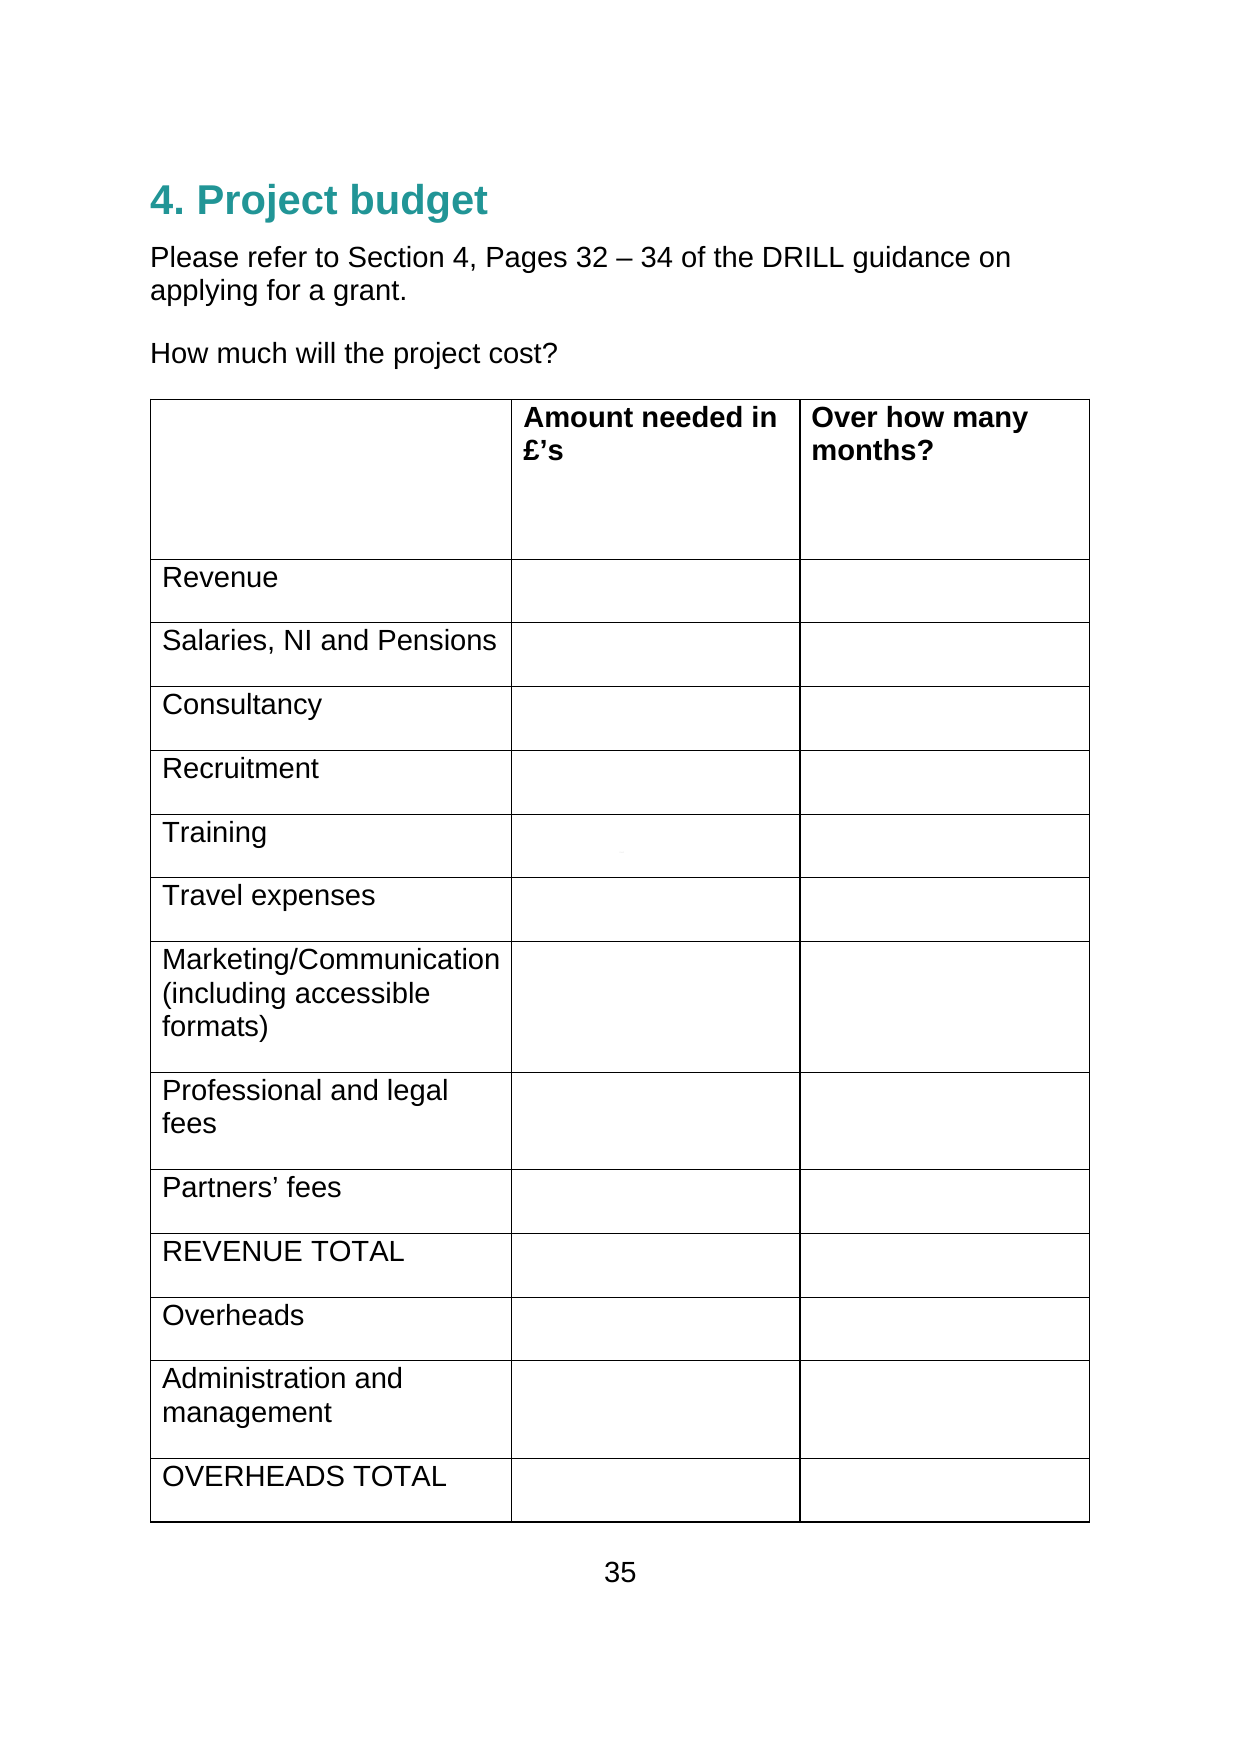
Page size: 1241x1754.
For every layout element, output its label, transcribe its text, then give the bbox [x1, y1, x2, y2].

table_cell [801, 1073, 1089, 1169]
table_cell [801, 815, 1089, 877]
table_cell Salaries, NI and Pensions [151, 623, 511, 686]
table_cell [512, 560, 799, 622]
table_cell [512, 751, 799, 813]
table_cell [512, 942, 799, 1072]
table_cell [512, 878, 799, 941]
table_cell [512, 687, 799, 750]
subtitle Project budget [150, 175, 1090, 223]
table_cell [801, 623, 1089, 686]
table_cell [801, 1361, 1089, 1458]
table_cell [801, 1170, 1089, 1233]
table_cell [512, 1298, 799, 1360]
table_cell [801, 1234, 1089, 1297]
table_cell Partners’ fees [151, 1170, 511, 1233]
table_cell Professional and legal fees [151, 1073, 511, 1169]
table_cell [801, 687, 1089, 750]
text Please refer to Section 4, Pages 32 – 34 of the DRILL guidance on applying for a grant. [150, 239, 1090, 307]
table_cell [801, 560, 1089, 622]
table_header [151, 400, 511, 558]
table_header Amount needed in £’s [512, 400, 799, 558]
text How much will the project cost? [150, 336, 1090, 369]
table_cell [801, 878, 1089, 941]
table_cell Training [151, 815, 511, 877]
table_cell [512, 623, 799, 686]
table_cell [801, 942, 1089, 1072]
table_cell [512, 815, 799, 877]
table_cell [512, 1073, 799, 1169]
table_cell [512, 1170, 799, 1233]
table_cell [512, 1459, 799, 1521]
table_cell Revenue [151, 560, 511, 622]
table_cell OVERHEADS TOTAL [151, 1459, 511, 1521]
table_cell [512, 1234, 799, 1297]
table_cell [512, 1361, 799, 1458]
table_cell Administration and management [151, 1361, 511, 1458]
table_cell Recruitment [151, 751, 511, 813]
table_cell REVENUE TOTAL [151, 1234, 511, 1297]
table_cell Marketing/Communication (including accessible formats) [151, 942, 511, 1072]
table_cell Travel expenses [151, 878, 511, 941]
table_header Over how many months? [801, 400, 1089, 558]
table_cell [801, 1459, 1089, 1521]
table_cell Consultancy [151, 687, 511, 750]
table_cell Overheads [151, 1298, 511, 1360]
table_cell [801, 1298, 1089, 1360]
table_cell [801, 751, 1089, 813]
